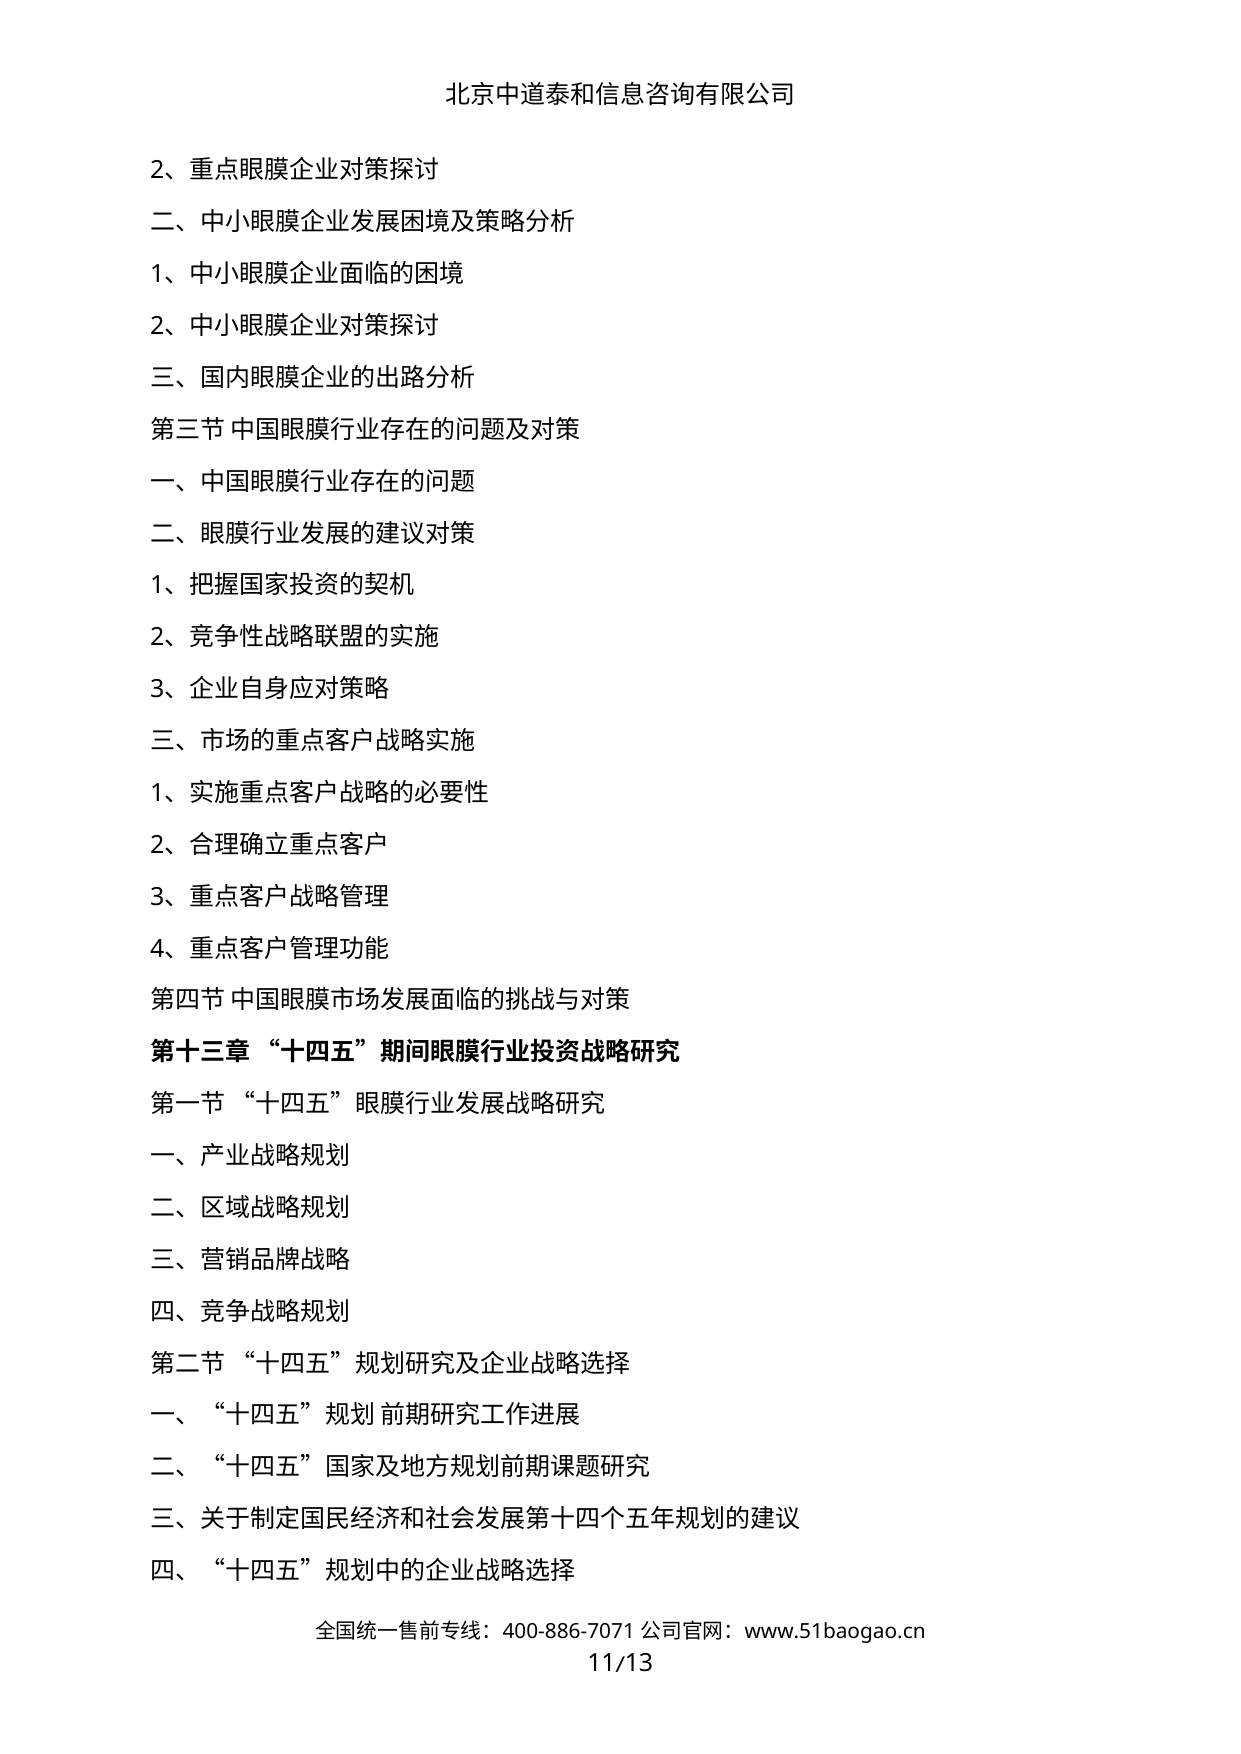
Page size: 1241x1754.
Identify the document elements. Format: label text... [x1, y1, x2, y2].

text 2、中小眼膜企业对策探讨 [150, 306, 1090, 342]
text 1、中小眼膜企业面临的困境 [150, 254, 1090, 290]
text 3、企业自身应对策略 [150, 669, 1090, 705]
text 一、中国眼膜行业存在的问题 [150, 461, 1090, 497]
text 三、市场的重点客户战略实施 [150, 721, 1090, 757]
text 二、中小眼膜企业发展困境及策略分析 [150, 202, 1090, 238]
text 1、把握国家投资的契机 [150, 565, 1090, 601]
text 第十三章 “十四五”期间眼膜行业投资战略研究 [150, 1032, 1090, 1068]
text 第三节 中国眼膜行业存在的问题及对策 [150, 409, 1090, 446]
text 一、“十四五”规划 前期研究工作进展 [150, 1395, 1090, 1431]
text 三、关于制定国民经济和社会发展第十四个五年规划的建议 [150, 1499, 1090, 1535]
text 二、“十四五”国家及地方规划前期课题研究 [150, 1447, 1090, 1483]
text 一、产业战略规划 [150, 1136, 1090, 1172]
text 2、竞争性战略联盟的实施 [150, 617, 1090, 653]
text 4、重点客户管理功能 [150, 928, 1090, 964]
text 3、重点客户战略管理 [150, 876, 1090, 912]
text 二、眼膜行业发展的建议对策 [150, 513, 1090, 549]
text 四、“十四五”规划中的企业战略选择 [150, 1551, 1090, 1587]
text 第一节 “十四五”眼膜行业发展战略研究 [150, 1084, 1090, 1120]
text 三、国内眼膜企业的出路分析 [150, 357, 1090, 394]
text 第二节 “十四五”规划研究及企业战略选择 [150, 1343, 1090, 1379]
text 2、合理确立重点客户 [150, 824, 1090, 861]
text 三、营销品牌战略 [150, 1239, 1090, 1276]
text 2、重点眼膜企业对策探讨 [150, 150, 1090, 186]
text 四、竞争战略规划 [150, 1291, 1090, 1327]
text 1、实施重点客户战略的必要性 [150, 772, 1090, 809]
text 二、区域战略规划 [150, 1187, 1090, 1224]
text 第四节 中国眼膜市场发展面临的挑战与对策 [150, 980, 1090, 1016]
